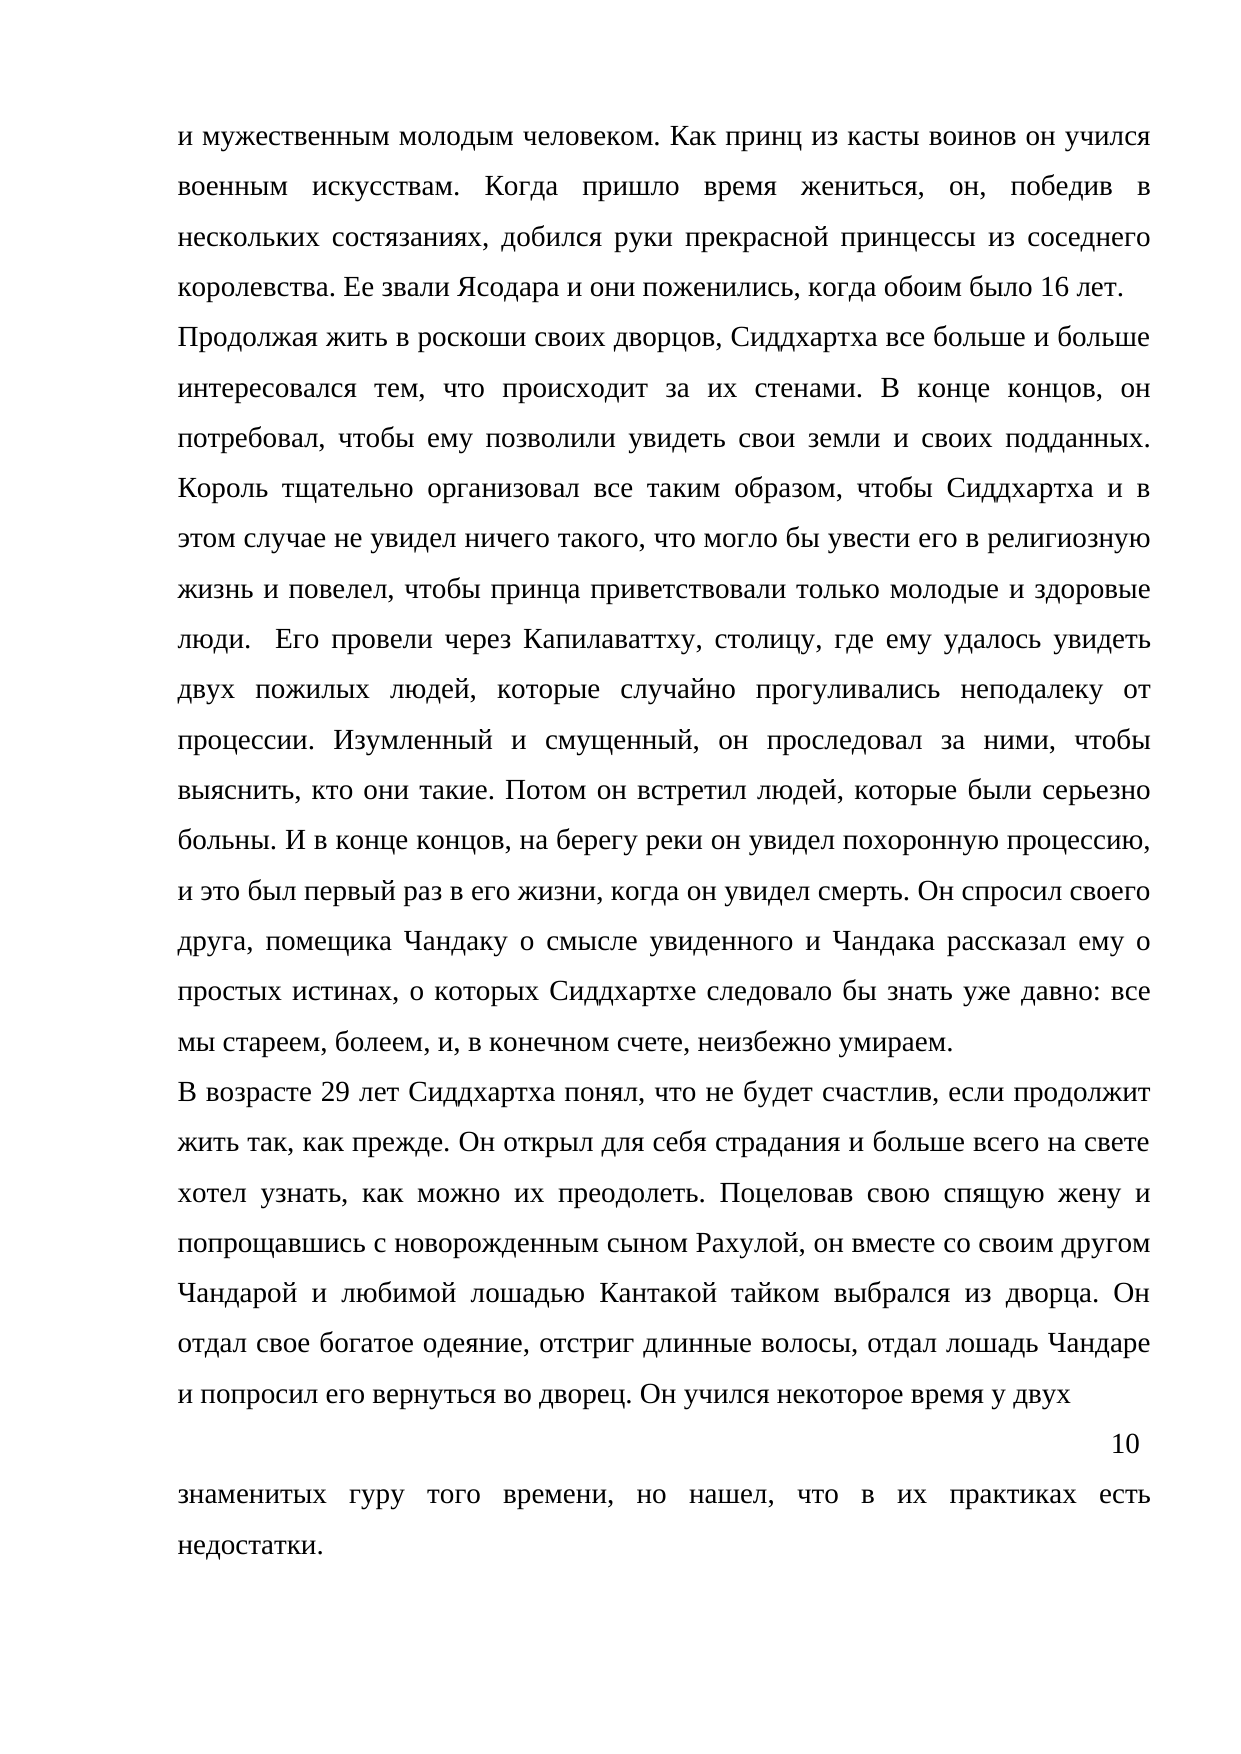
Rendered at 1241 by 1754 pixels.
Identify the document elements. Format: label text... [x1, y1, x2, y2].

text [177, 118, 1152, 303]
text В возрасте 29 лет Сиддхартха понял, что не будет счастлив, если продолжит жить так, как прежде. Он открыл для себя страдания и больше всего на свете хотел узнать, как можно их преодолеть. Поцеловав свою спящую жену и попрощавшись с новорожденным сыном Рахулой, он вместе со своим другом Чандарой и любимой лошадью Кантакой тайком выбрался из дворца. Он отдал свое богатое одеяние, отстриг длинные волосы, отдал лошадь Чандаре и попросил его вернуться во дворец. Он учился некоторое время у двух [177, 1074, 1152, 1409]
text 10 [177, 1426, 1152, 1460]
text знаменитых гуру того времени, но нашел, что в их практиках есть недостатки. [177, 1477, 1152, 1560]
text Продолжая жить в роскоши своих дворцов, Сиддхартха все больше и больше интересовался тем, что происходит за их стенами. В конце концов, он потребовал, чтобы ему позволили увидеть свои земли и своих подданных. Король тщательно организовал все таким образом, чтобы Сиддхартха и в этом случае не увидел ничего такого, что могло бы увести его в религиозную жизнь и повелел, чтобы принца приветствовали только молодые и здоровые люди. Его провели через Капилаваттху, столицу, где ему удалось увидеть двух пожилых людей, которые случайно прогуливались неподалеку от процессии. Изумленный и смущенный, он проследовал за ними, чтобы выяснить, кто они такие. Потом он встретил людей, которые были серьезно больны. И в конце концов, на берегу реки он увидел похоронную процессию, и это был первый раз в его жизни, когда он увидел смерть. Он спросил своего друга, помещика Чандаку о смысле увиденного и Чандака рассказал ему о простых истинах, о которых Сиддхартхе следовало бы знать уже давно: все мы стареем, болеем, и, в конечном счете, неизбежно умираем. [177, 319, 1152, 1057]
